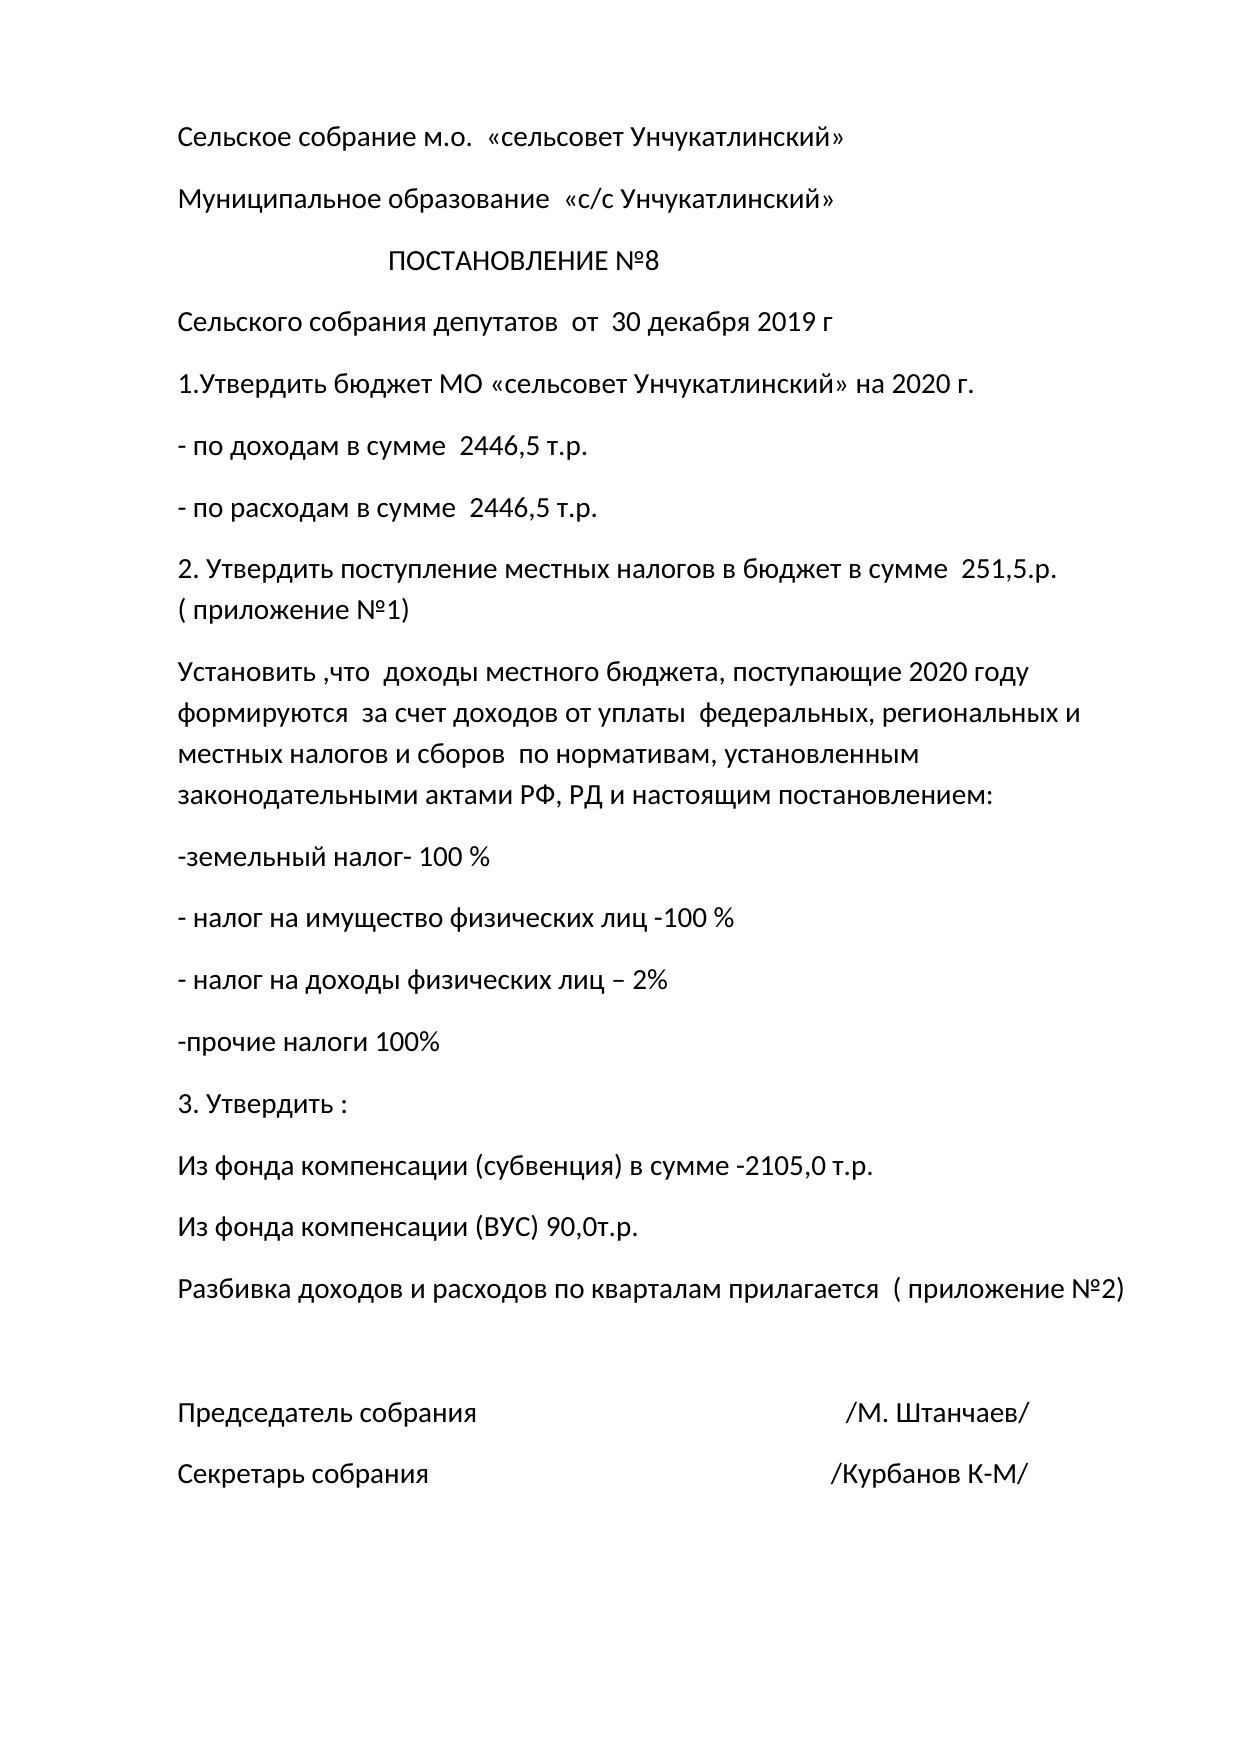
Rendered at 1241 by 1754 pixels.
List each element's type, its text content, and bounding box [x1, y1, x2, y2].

text - по расходам в сумме 2446,5 т.р. [177, 489, 1152, 524]
text Установить ,что доходы местного бюджета, поступающие 2020 году формируются за счет доходов от уплаты федеральных, региональных и местных налогов и сборов по нормативам, установленным законодательными актами РФ, РД и настоящим постановлением: [177, 653, 1152, 812]
text -прочие налоги 100% [177, 1023, 1152, 1059]
text -земельный налог- 100 % [177, 838, 1152, 873]
text - по доходам в сумме 2446,5 т.р. [177, 427, 1152, 463]
text - налог на доходы физических лиц – 2% [177, 961, 1152, 997]
text Из фонда компенсации (субвенция) в сумме -2105,0 т.р. [177, 1147, 1152, 1182]
text Разбивка доходов и расходов по кварталам прилагается ( приложение №2) [177, 1270, 1152, 1306]
text ПОСТАНОВЛЕНИЕ №8 [177, 242, 1152, 277]
text Муниципальное образование «с/с Унчукатлинский» [177, 180, 1152, 216]
text Секретарь собрания /Курбанов К-М/ [177, 1456, 1152, 1491]
text Из фонда компенсации (ВУС) 90,0т.р. [177, 1208, 1152, 1244]
text - налог на имущество физических лиц -100 % [177, 899, 1152, 935]
text Председатель собрания /М. Штанчаев/ [177, 1394, 1152, 1429]
text 1.Утвердить бюджет МО «сельсовет Унчукатлинский» на 2020 г. [177, 365, 1152, 401]
text 2. Утвердить поступление местных налогов в бюджет в сумме 251,5.р.( приложение №1) [177, 551, 1152, 627]
text 3. Утвердить : [177, 1085, 1152, 1121]
text Сельского собрания депутатов от 30 декабря 2019 г [177, 303, 1152, 339]
text Сельское собрание м.о. «сельсовет Унчукатлинский» [177, 118, 1152, 154]
